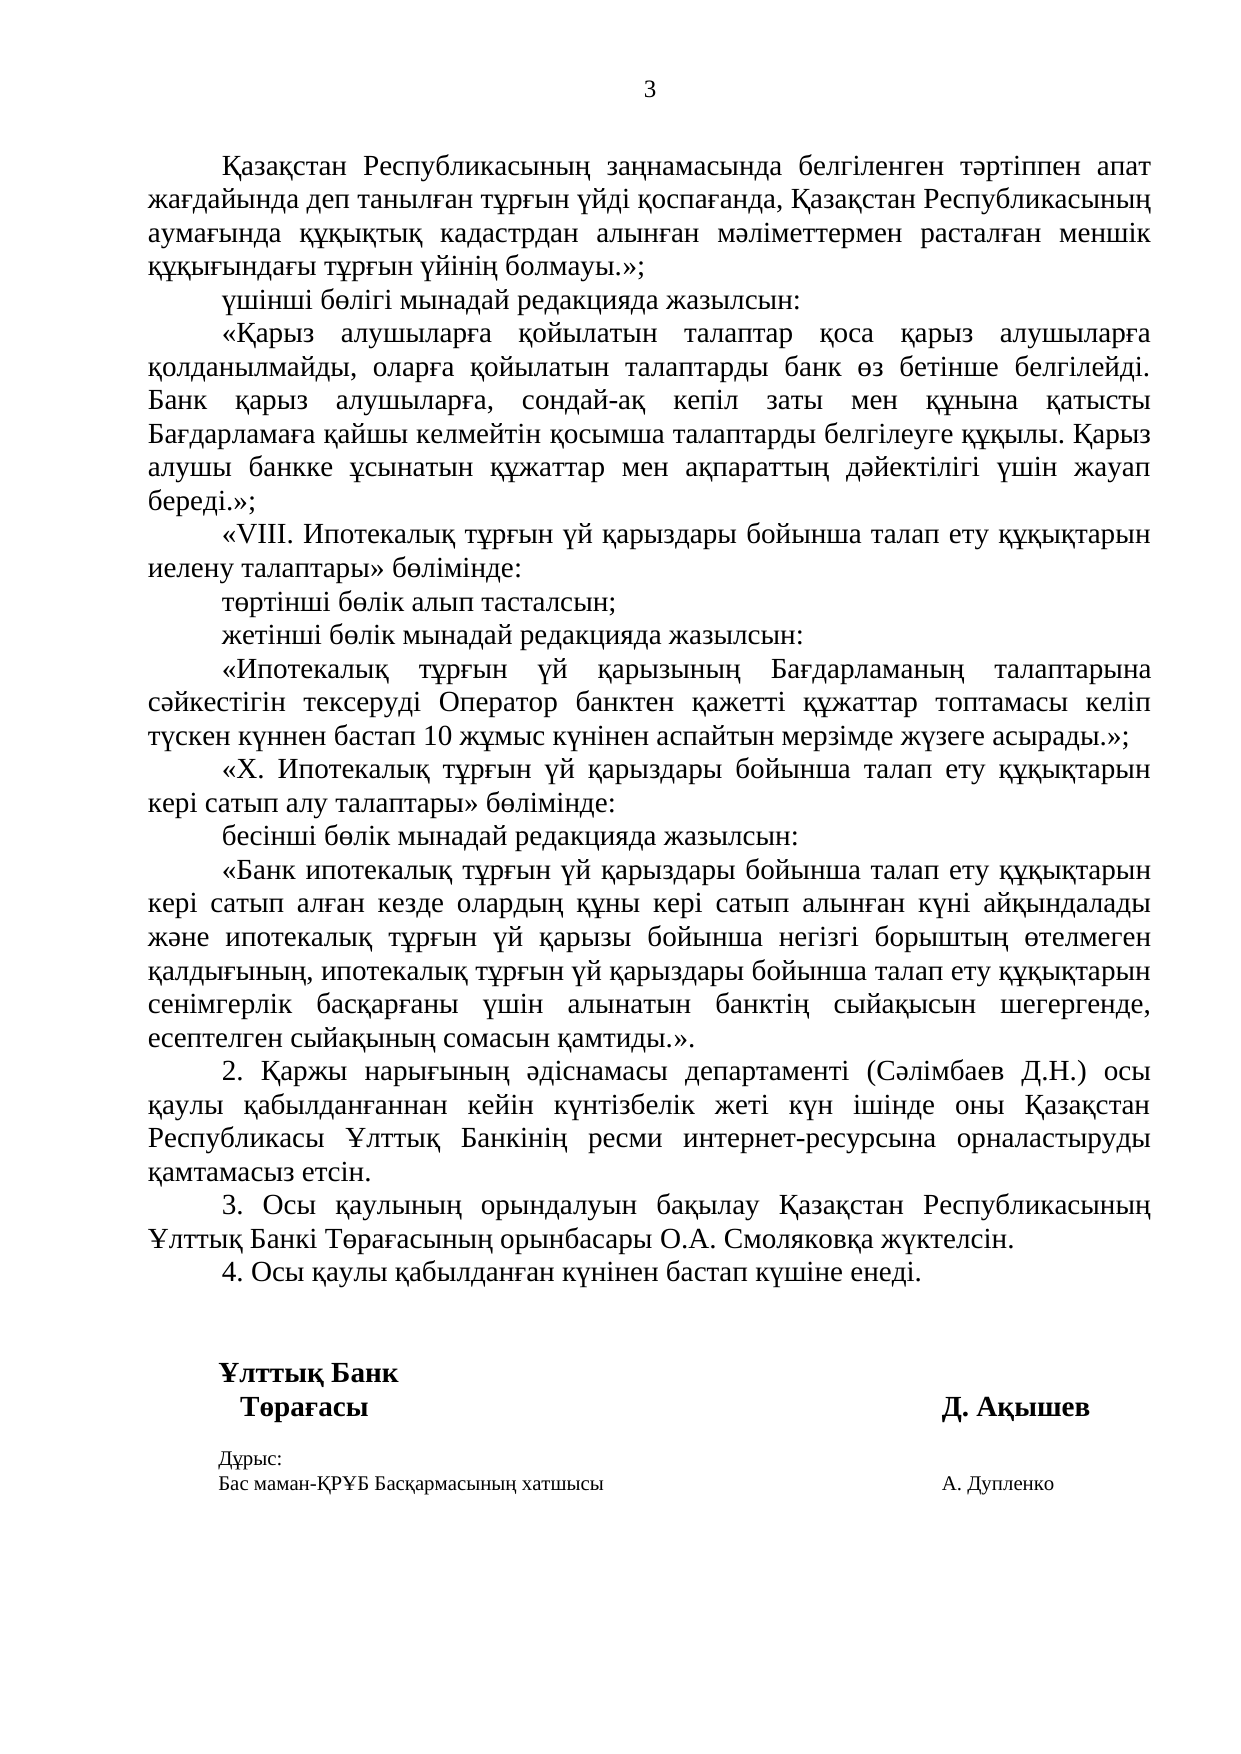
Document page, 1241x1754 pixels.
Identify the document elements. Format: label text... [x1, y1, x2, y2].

table_cell А. Дупленко [930, 1422, 1152, 1494]
text 3. Осы қаулының орындалуын бақылау Қазақстан Республикасының Ұлттық Банкі Төрағасының орынбасары O.A. Смоляковқа жүктелсін. [148, 1187, 1152, 1254]
text жетінші бөлік мынадай редакцияда жазылсын: [148, 617, 1152, 651]
text 2. Қаржы нарығының әдіснамасы департаменті (Сәлімбаев Д.Н.) осы қаулы қабылданғаннан кейін күнтізбелік жеті күн ішінде оны Қазақстан Республикасы Ұлттық Банкінің ресми интернет-ресурсына орналастыруды қамтамасыз етсін. [148, 1053, 1152, 1187]
text бесінші бөлік мынадай редакцияда жазылсын: [148, 818, 1152, 852]
text Қазақстан Республикасының заңнамасында белгіленген тәртіппен апат жағдайында деп танылған тұрғын үйді қоспағанда, Қазақстан Республикасының аумағында құқықтық кадастрдан алынған мәліметтермен расталған меншік құқығындағы тұрғын үйінің болмауы.»; [148, 148, 1152, 282]
text «Банк ипотекалық тұрғын үй қарыздары бойынша талап ету құқықтарын кері сатып алған кезде олардың құны кері сатып алынған күні айқындалады және ипотекалық тұрғын үй қарызы бойынша негізгі борыштың өтелмеген қалдығының, ипотекалық тұрғын үй қарыздары бойынша талап ету құқықтарын сенімгерлік басқарғаны үшін алынатын банктің сыйақысын шегергенде, есептелген сыйақының сомасын қамтиды.». [148, 852, 1152, 1053]
text 4. Осы қаулы қабылданған күнінен бастап күшіне енеді. [222, 1254, 1152, 1288]
text «X. Ипотекалық тұрғын үй қарыздары бойынша талап ету құқықтарын кері сатып алу талаптары» бөлімінде: [148, 751, 1152, 818]
text «Ипотекалық тұрғын үй қарызының Бағдарламаның талаптарына сәйкестігін тексеруді Оператор банктен қажетті құжаттар топтамасы келіп түскен күннен бастап 10 жұмыс күнінен аспайтын мерзімде жүзеге асырады.»; [148, 651, 1152, 751]
table_header Ұлттық Банк Төрағасы [207, 1355, 930, 1422]
text үшінші бөлігі мынадай редакцияда жазылсын: [148, 282, 1152, 315]
text төртінші бөлік алып тасталсын; [148, 584, 1152, 617]
text «Қарыз алушыларға қойылатын талаптар қоса қарыз алушыларға қолданылмайды, оларға қойылатын талаптарды банк өз бетінше белгілейді. Банк қарыз алушыларға, сондай-ақ кепіл заты мен құнына қатысты Бағдарламаға қайшы келмейтін қосымша талаптарды белгілеуге құқылы. Қарыз алушы банкке ұсынатын құжаттар мен ақпараттың дәйектілігі үшін жауап береді.»; [148, 315, 1152, 517]
text «VIII. Ипотекалық тұрғын үй қарыздары бойынша талап ету құқықтарын иелену талаптары» бөлімінде: [148, 517, 1152, 584]
table_cell Дұрыс: Бас маман-ҚРҰБ Басқармасының хатшысы [207, 1422, 930, 1494]
table_header Д. Ақышев [930, 1355, 1152, 1422]
